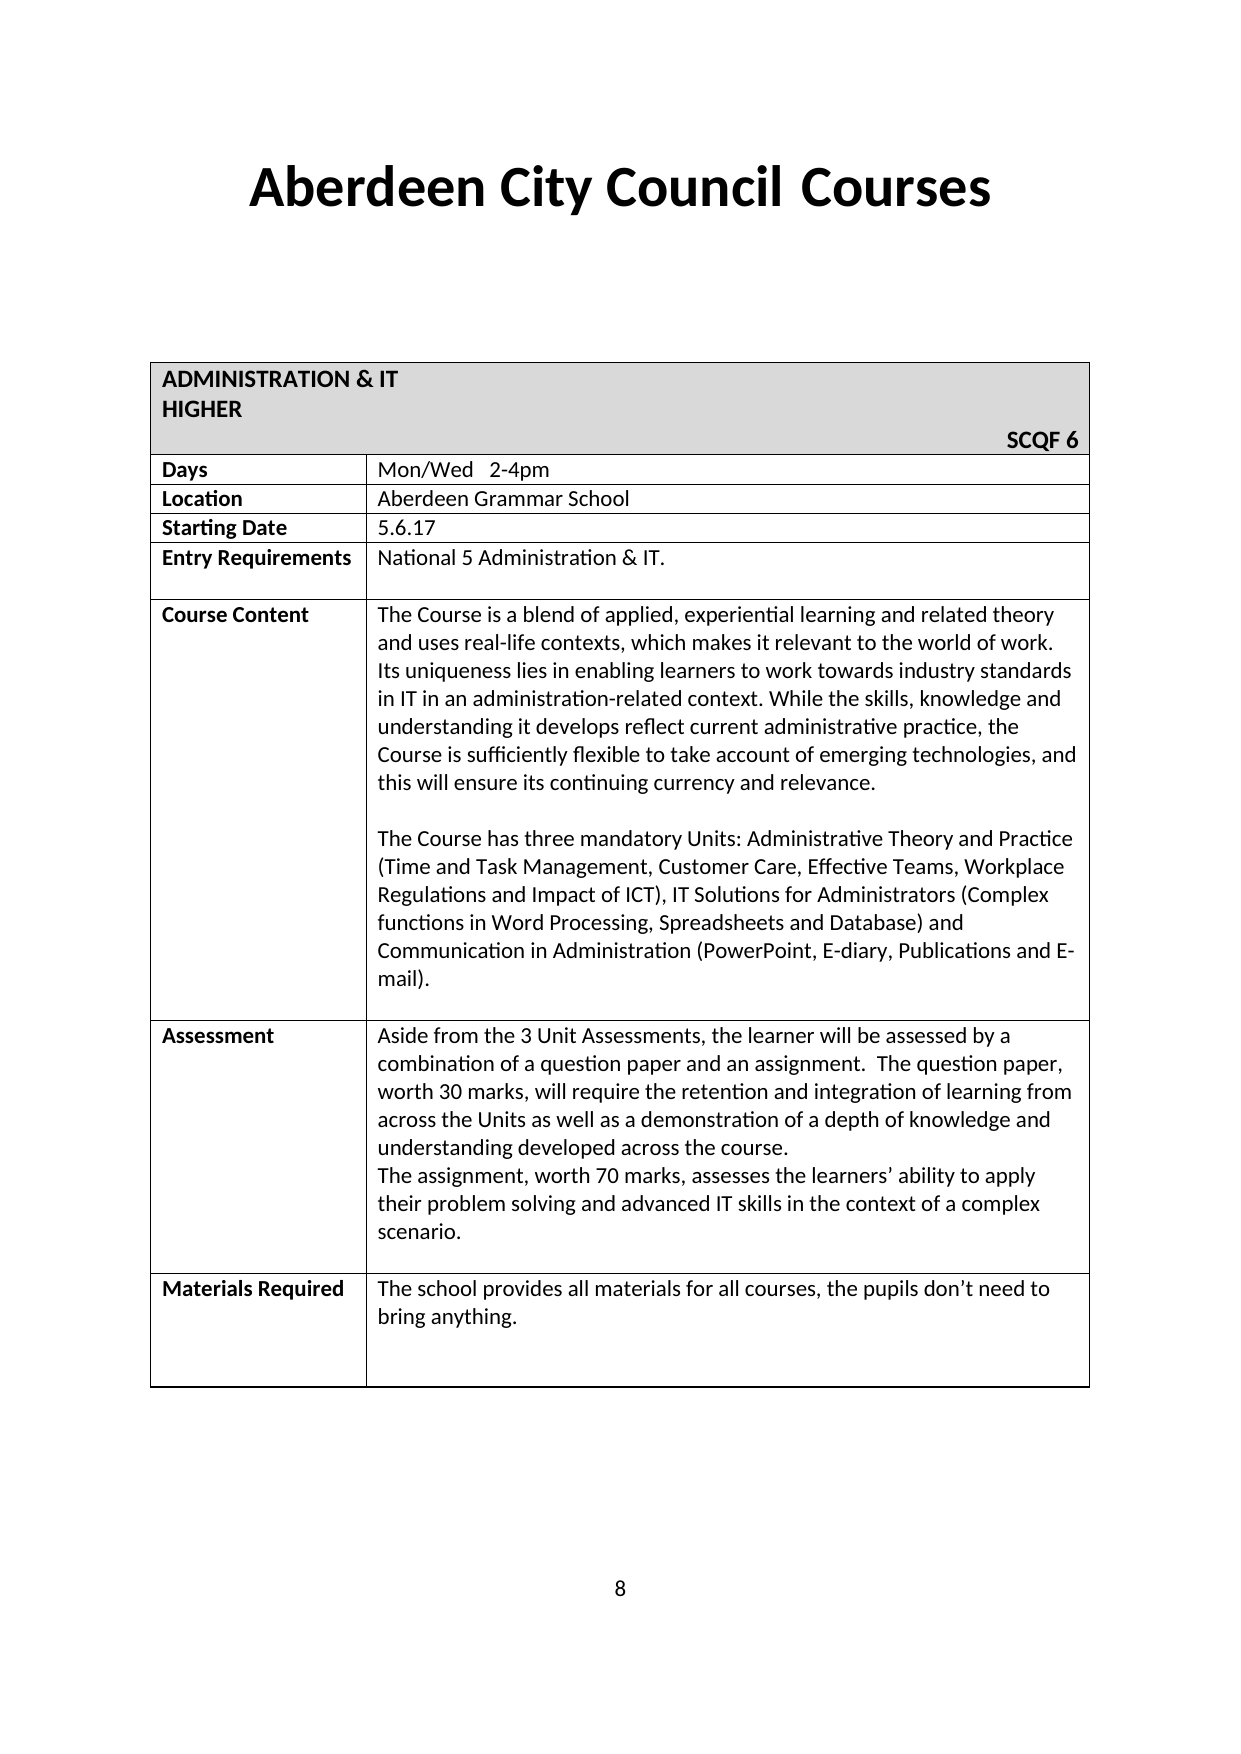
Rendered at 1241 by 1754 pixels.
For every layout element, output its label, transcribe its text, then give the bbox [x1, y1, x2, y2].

table_cell Location [151, 485, 366, 512]
table_cell Assessment [151, 1021, 366, 1273]
table_cell Starting Date [151, 514, 366, 542]
table_cell National 5 Administration & IT. [367, 543, 1089, 599]
text Aberdeen City Council Courses [150, 150, 1090, 221]
table_cell Entry Requirements [151, 543, 366, 599]
table_cell Days [151, 455, 366, 483]
table_cell Aberdeen Grammar School [367, 485, 1089, 512]
table_cell Course Content [151, 600, 366, 1020]
table_cell 5.6.17 [367, 514, 1089, 542]
table_cell The Course is a blend of applied, experiential learning and related theory and uses real-life contexts, which makes it relevant to the world of work. Its uniqueness lies in enabling learners to work towards industry standards in IT in an administration-related context. While the skills, knowledge and understanding it develops reflect current administrative practice, the Course is sufficiently flexible to take account of emerging technologies, and this will ensure its continuing currency and relevance. The Course has three mandatory Units: Administrative Theory and Practice (Time and Task Management, Customer Care, Effective Teams, Workplace Regulations and Impact of ICT), IT Solutions for Administrators (Complex functions in Word Processing, Spreadsheets and Database) and Communication in Administration (PowerPoint, E-diary, Publications and E-mail). [367, 600, 1089, 1020]
table_cell The school provides all materials for all courses, the pupils don’t need to bring anything. [367, 1274, 1089, 1386]
table_cell Mon/Wed 2-4pm [367, 455, 1089, 483]
table_cell Materials Required [151, 1274, 366, 1386]
table_cell Aside from the 3 Unit Assessments, the learner will be assessed by a combination of a question paper and an assignment. The question paper, worth 30 marks, will require the retention and integration of learning from across the Units as well as a demonstration of a depth of knowledge and understanding developed across the course. The assignment, worth 70 marks, assesses the learners’ ability to apply their problem solving and advanced IT skills in the context of a complex scenario. [367, 1021, 1089, 1273]
table_header ADMINISTRATION & IT HIGHER SCQF 6 [151, 363, 1089, 454]
